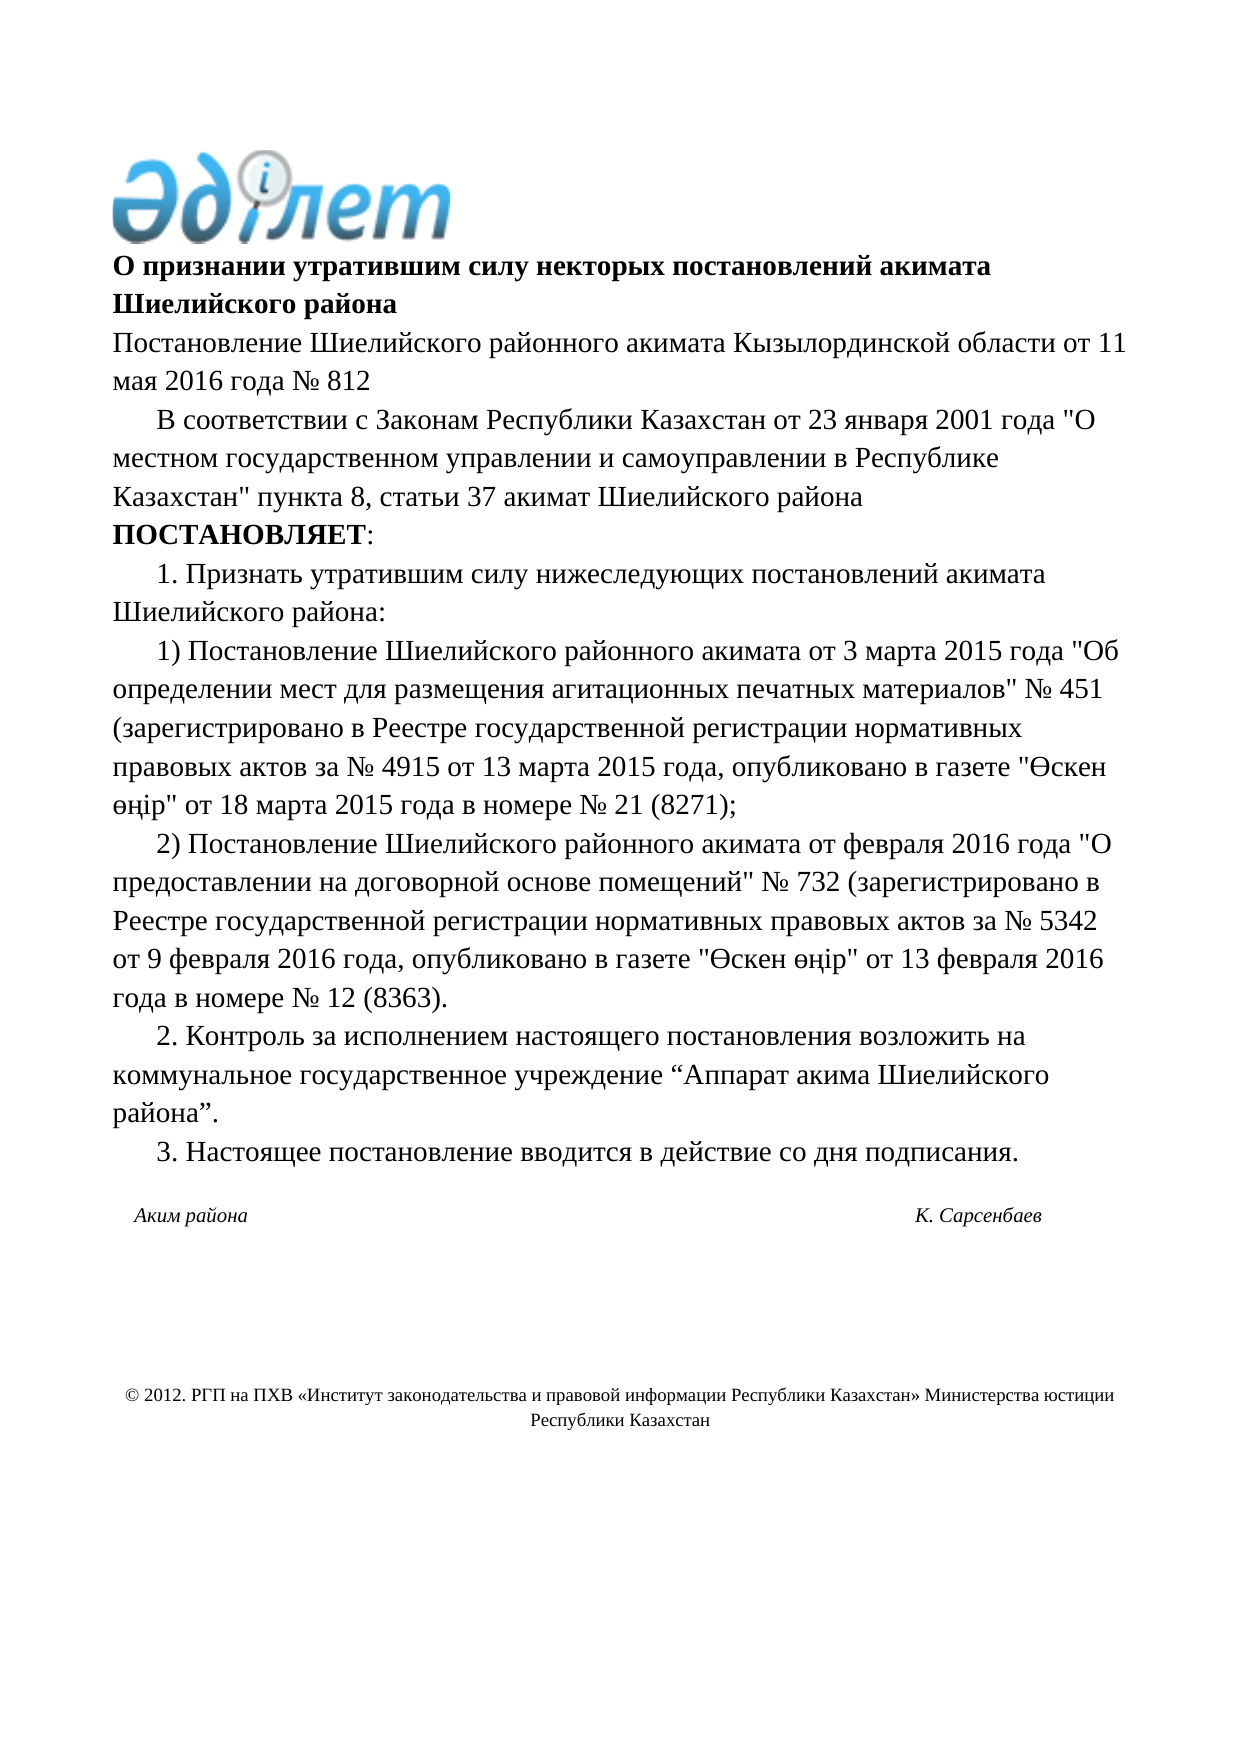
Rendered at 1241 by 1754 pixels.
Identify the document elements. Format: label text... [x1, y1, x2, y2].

text В соответствии с Законам Республики Казахстан от 23 января 2001 года "О местном государственном управлении и самоуправлении в Республике Казахстан" пункта 8, статьи 37 акимат Шиелийского района ПОСТАНОВЛЯЕТ: 1. Признать утратившим силу нижеследующих постановлений акимата Шиелийского района: 1) Постановление Шиелийского районного акимата от 3 марта 2015 года "Об определении мест для размещения агитационных печатных материалов" № 451 (зарегистрировано в Реестре государственной регистрации нормативных правовых актов за № 4915 от 13 марта 2015 года, опубликовано в газете "Өскен өңір" от 18 марта 2015 года в номере № 21 (8271); 2) Постановление Шиелийского районного акимата от февраля 2016 года "О предоставлении на договорной основе помещений" № 732 (зарегистрировано в Реестре государственной регистрации нормативных правовых актов за № 5342 от 9 февраля 2016 года, опубликовано в газете "Өскен өңір" от 13 февраля 2016 года в номере № 12 (8363). 2. Контроль за исполнением настоящего постановления возложить на коммунальное государственное учреждение “Аппарат акима Шиелийского района”. 3. Настоящее постановление вводится в действие со дня подписания. [112, 402, 1128, 1198]
table_header К. Сарсенбаев [913, 1202, 1240, 1233]
picture [112, 150, 451, 244]
table_header Аким района [101, 1202, 913, 1233]
text О признании утратившим силу некторых постановлений акимата Шиелийского района [112, 248, 1128, 320]
text Постановление Шиелийского районного акимата Кызылординской области от 11 мая 2016 года № 812 [112, 325, 1128, 397]
text © 2012. РГП на ПХВ «Институт законодательства и правовой информации Республики Казахстан» Министерства юстиции Республики Казахстан [112, 1384, 1128, 1430]
